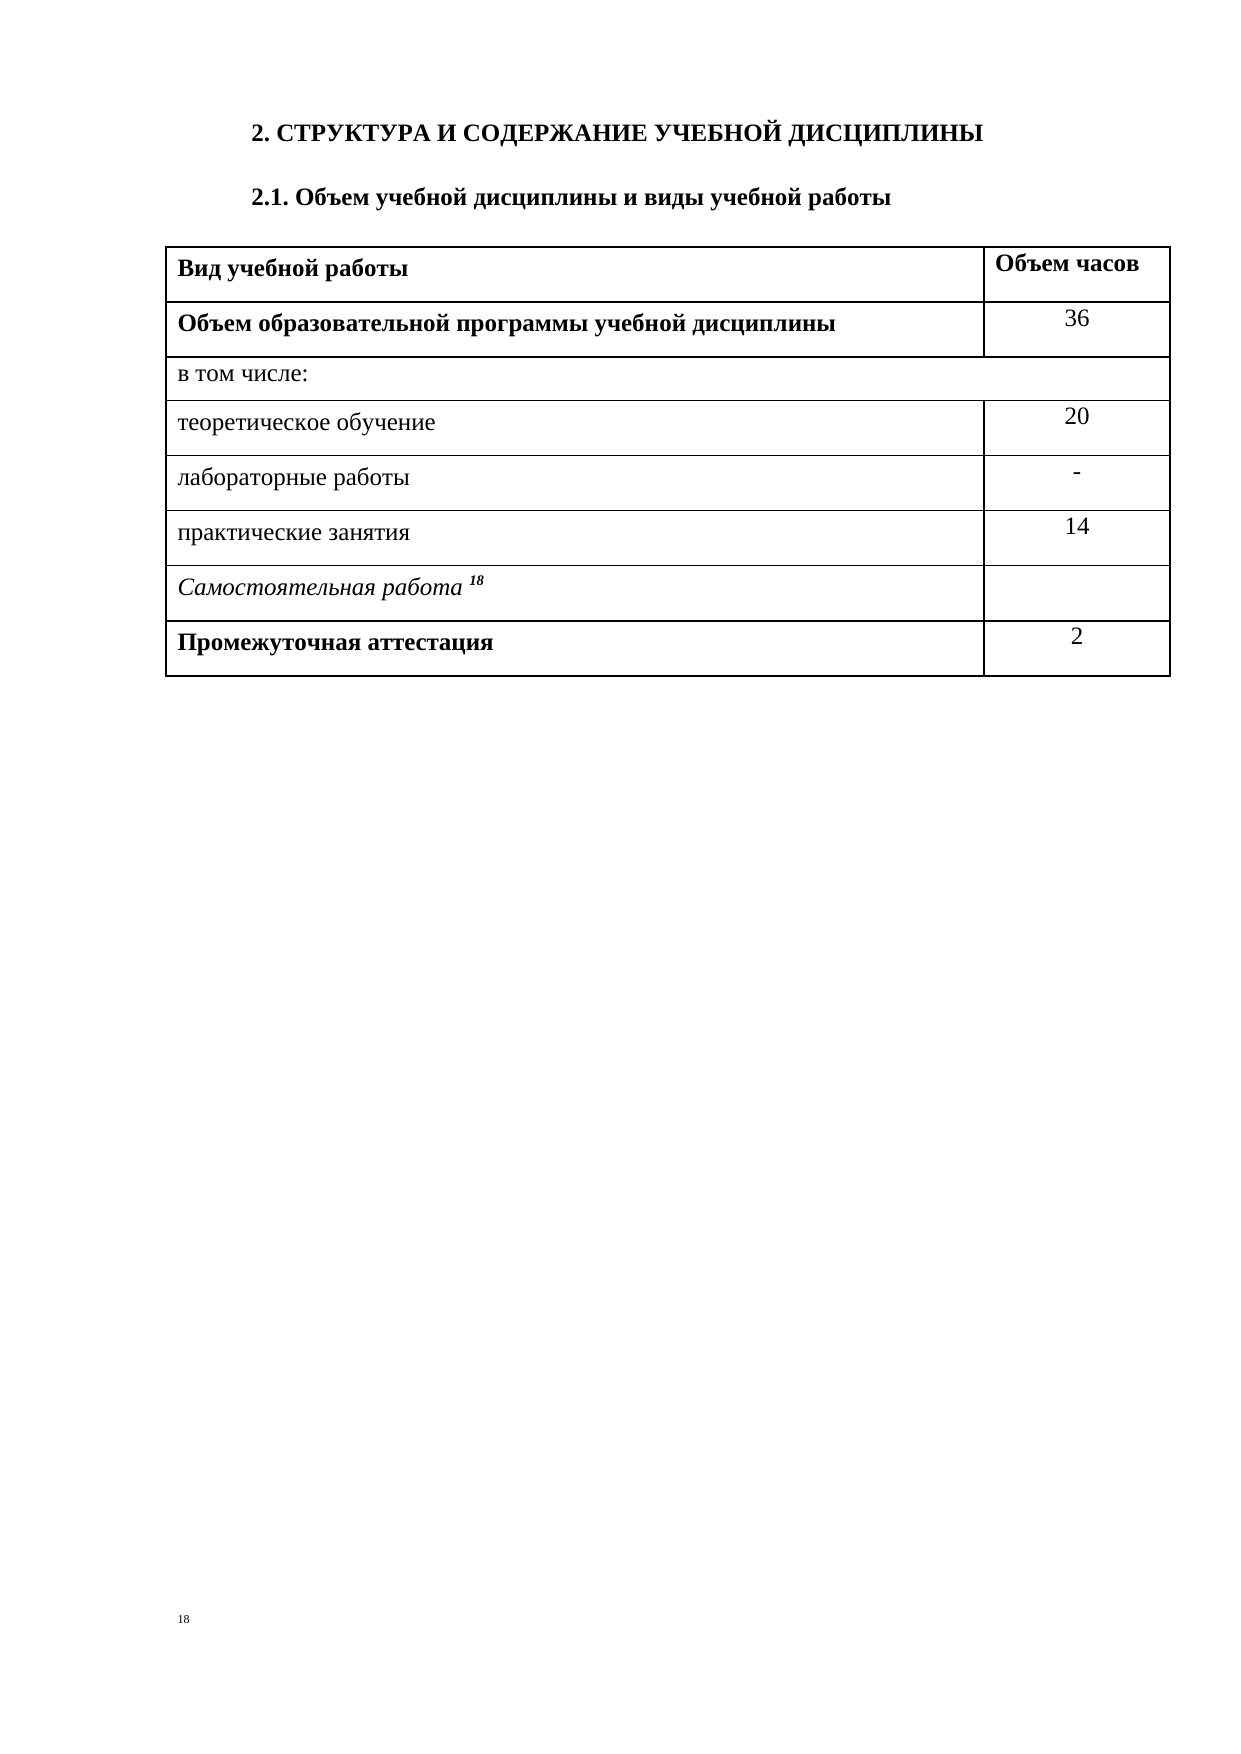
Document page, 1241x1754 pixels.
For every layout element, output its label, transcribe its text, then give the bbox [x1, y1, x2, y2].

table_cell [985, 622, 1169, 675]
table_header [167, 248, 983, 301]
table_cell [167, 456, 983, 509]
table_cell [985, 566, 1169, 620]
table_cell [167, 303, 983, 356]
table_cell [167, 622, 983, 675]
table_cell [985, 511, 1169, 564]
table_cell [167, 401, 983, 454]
text 2.1. Объем учебной дисциплины и виды учебной работы [177, 182, 1181, 211]
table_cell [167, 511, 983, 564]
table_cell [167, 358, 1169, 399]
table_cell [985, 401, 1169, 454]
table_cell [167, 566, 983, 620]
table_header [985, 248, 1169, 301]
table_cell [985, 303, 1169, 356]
text 2. СТРУКТУРА И СОДЕРЖАНИЕ УЧЕБНОЙ ДИСЦИПЛИНЫ [177, 118, 1181, 147]
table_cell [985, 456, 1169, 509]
